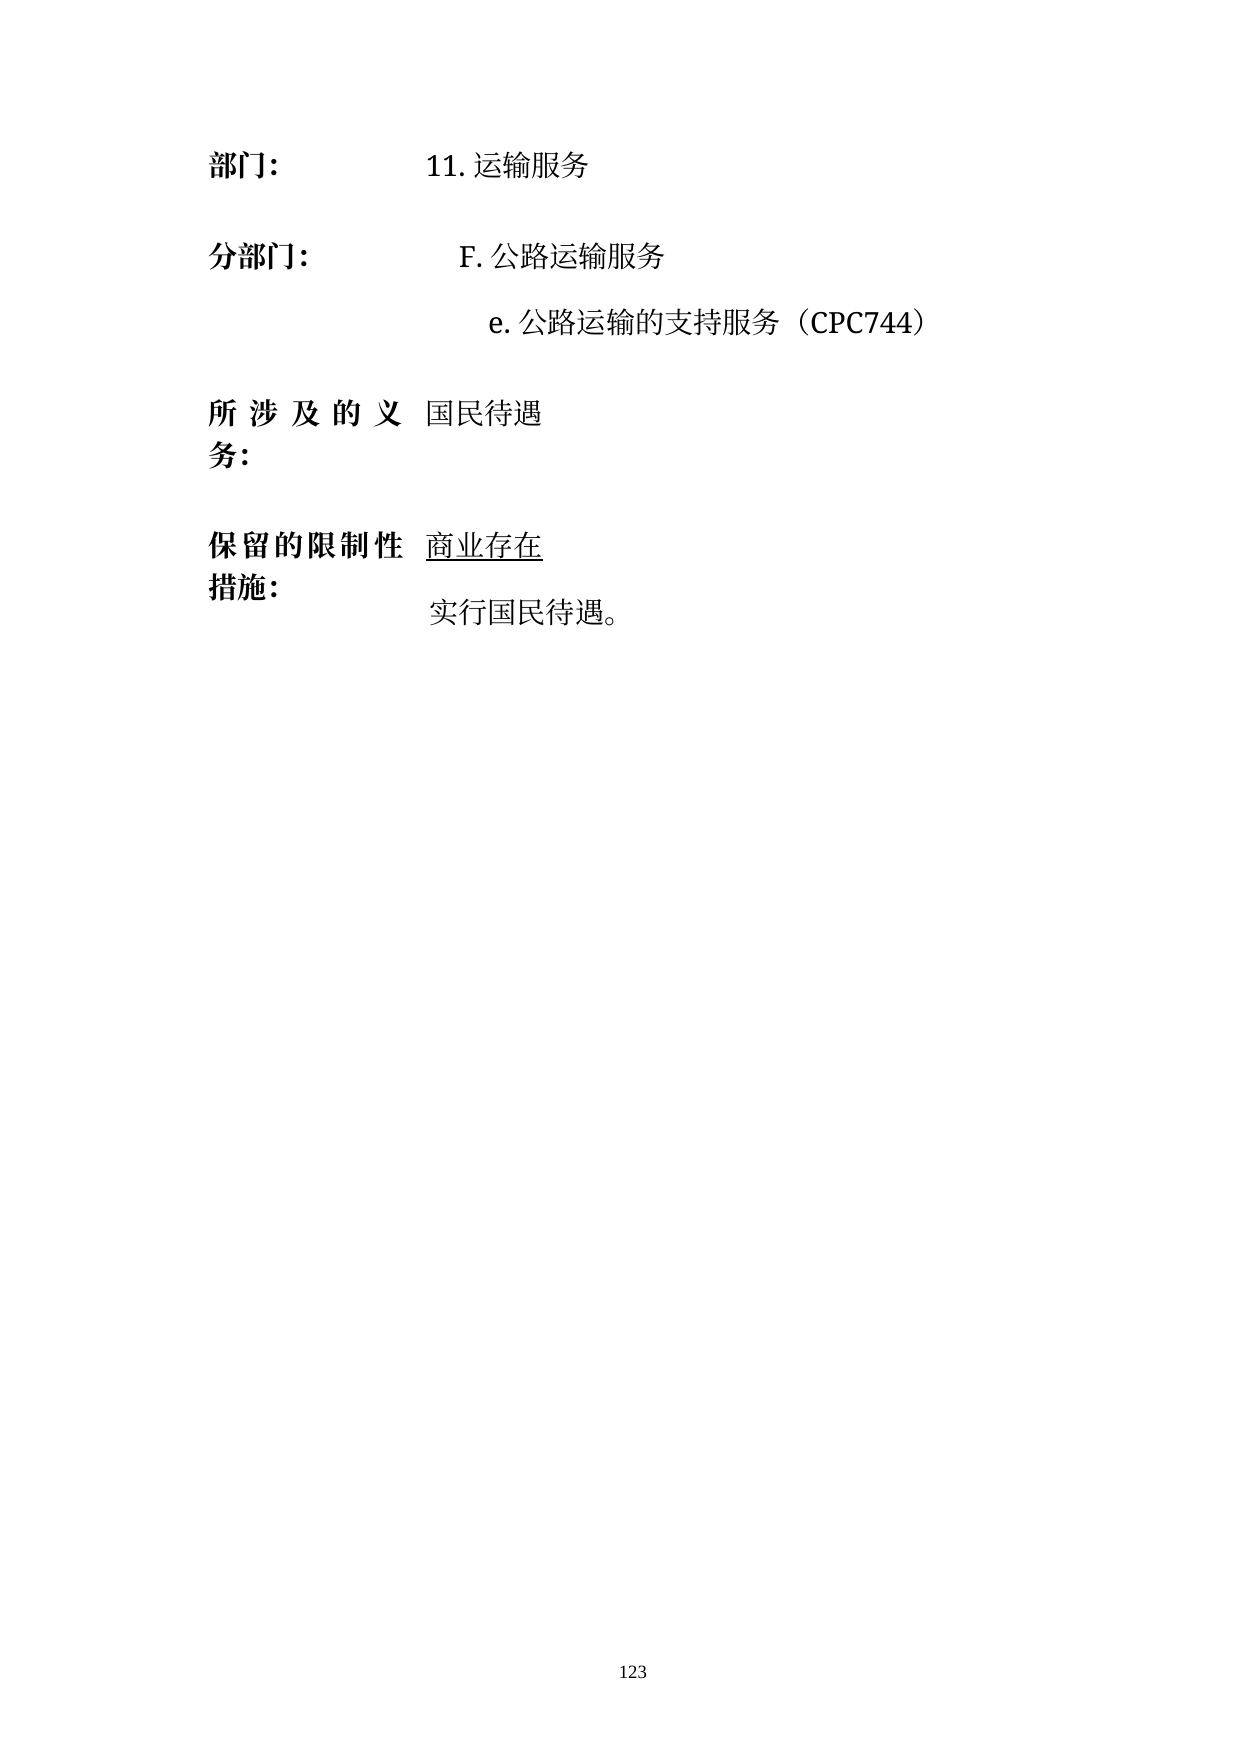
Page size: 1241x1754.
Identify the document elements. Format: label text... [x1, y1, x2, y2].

table_header 11. 运输服务 [414, 118, 1068, 209]
table_cell 分部门： [197, 209, 414, 366]
table_cell 保留的限制性措施： [197, 499, 414, 656]
table_header 部门： [197, 118, 414, 209]
table_cell F. 公路运输服务 e. 公路运输的支持服务（CPC744） [414, 209, 1068, 366]
table_cell 国民待遇 [414, 366, 1068, 499]
table_cell 商业存在 实行国民待遇。 [414, 499, 1068, 656]
table_cell 所涉及的义务： [197, 366, 414, 499]
